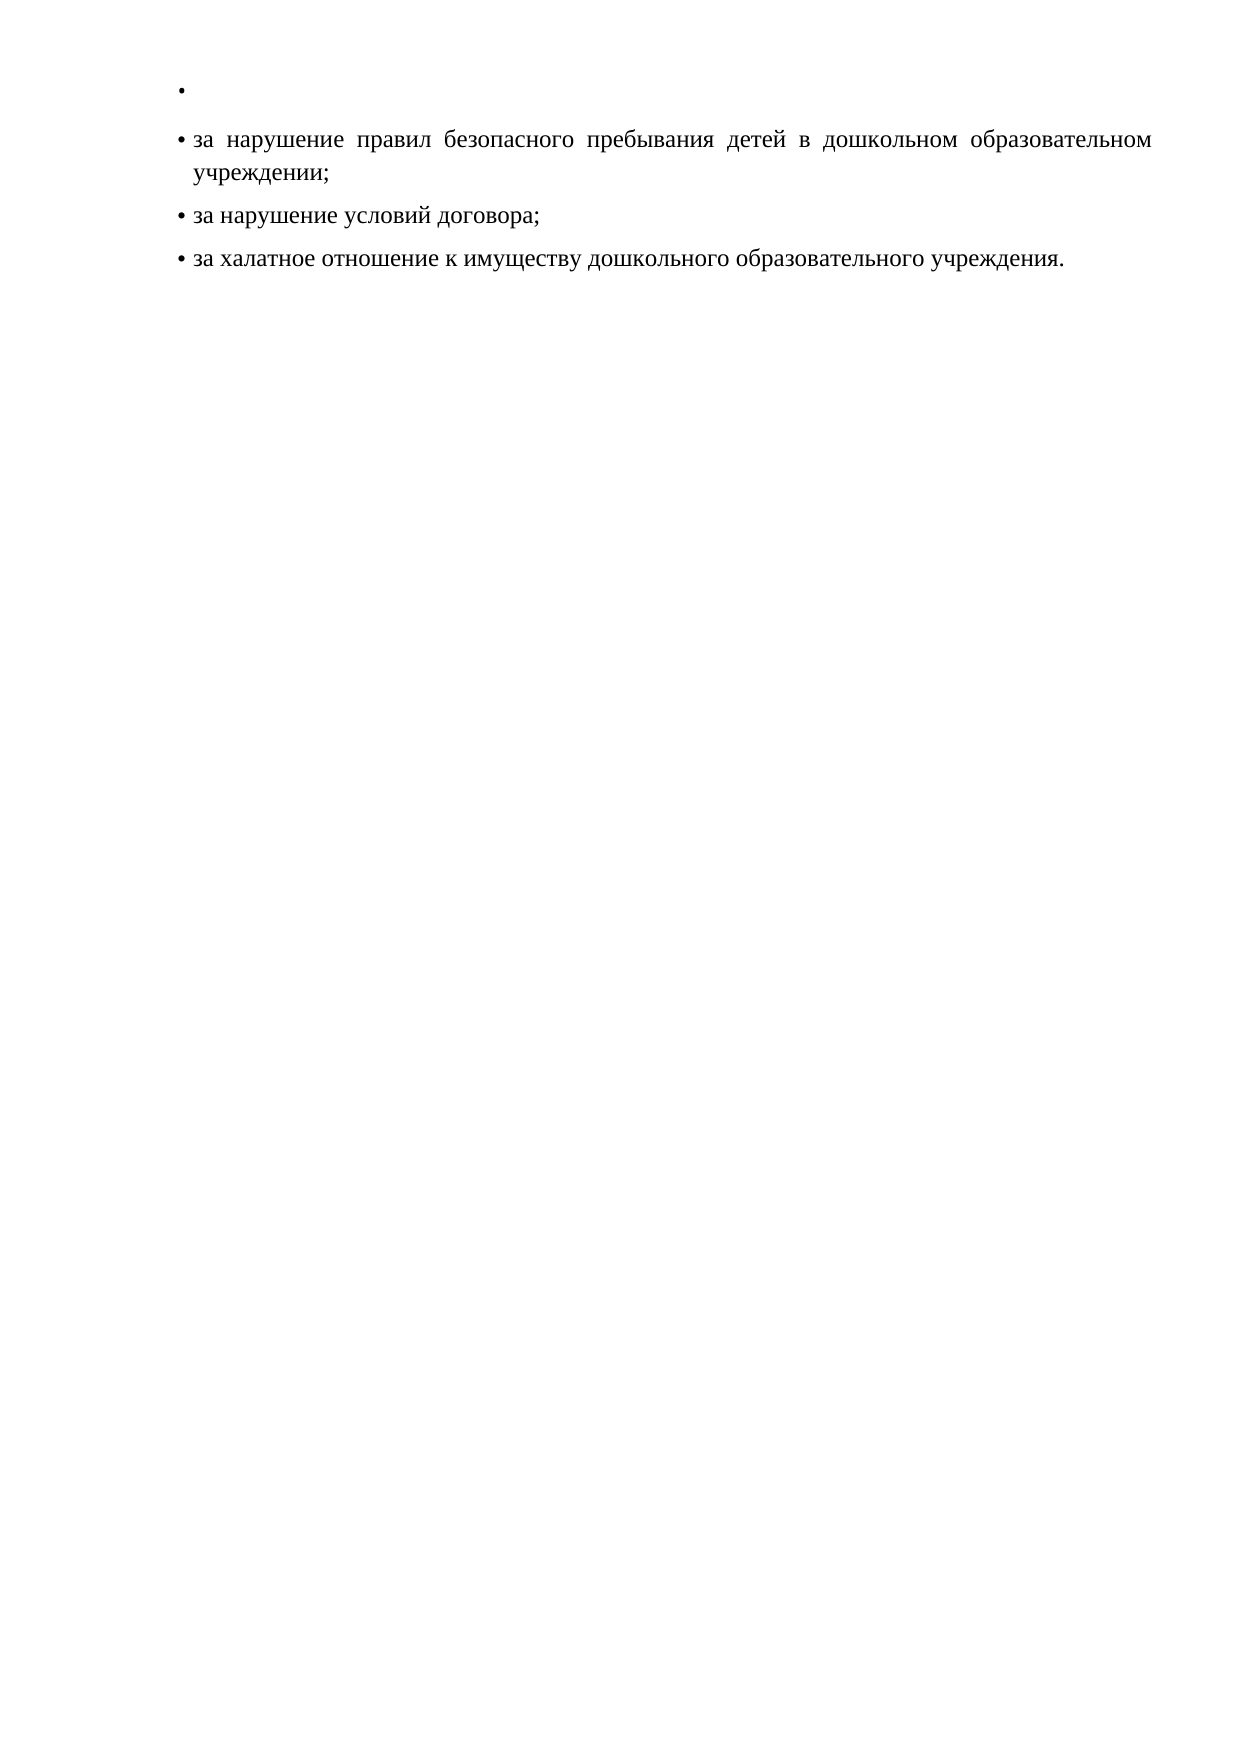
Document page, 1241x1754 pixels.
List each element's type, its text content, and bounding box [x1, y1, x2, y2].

list за нарушение условий договора; [177, 200, 1153, 229]
list за нарушение правил безопасного пребывания детей в дошкольном образовательном учреждении; [177, 124, 1153, 186]
list за халатное отношение к имуществу дошкольного образовательного учреждения. [177, 243, 1153, 272]
